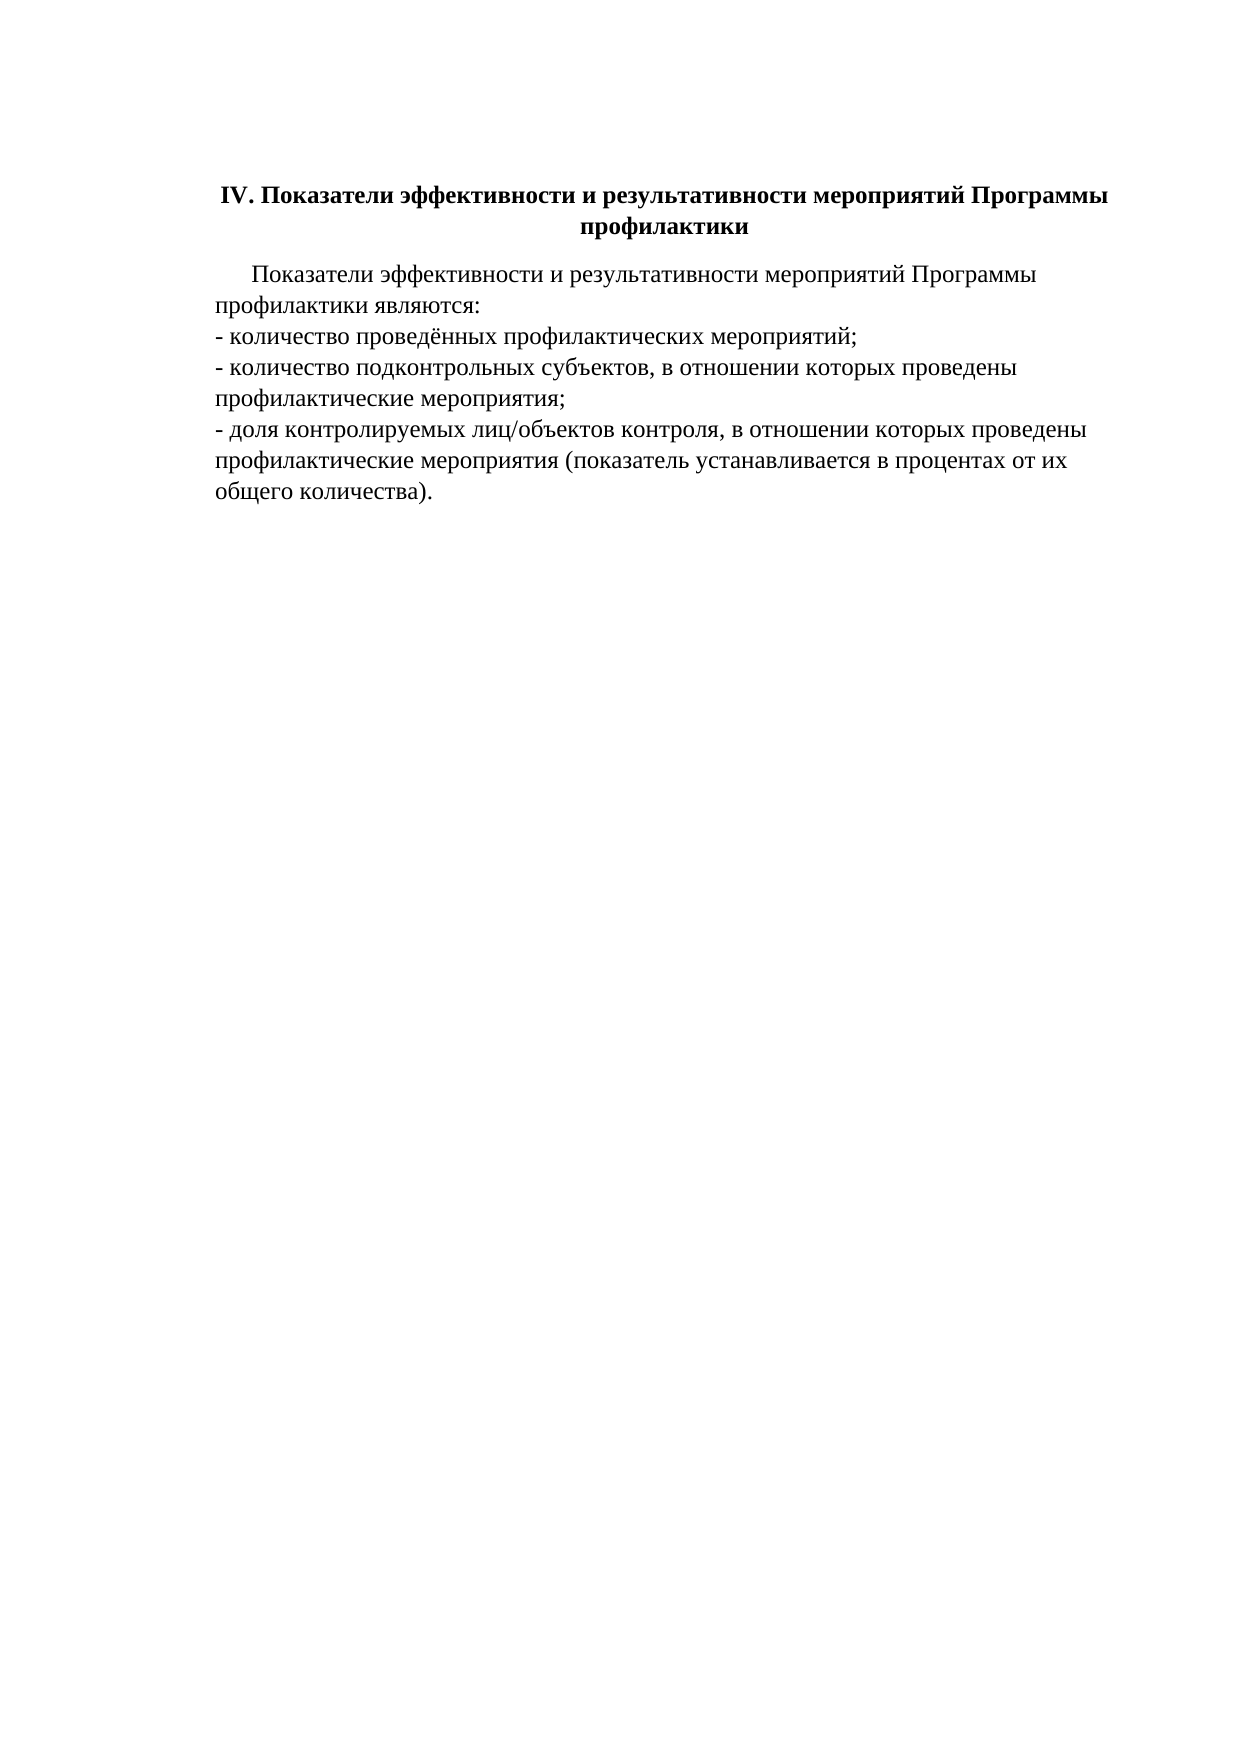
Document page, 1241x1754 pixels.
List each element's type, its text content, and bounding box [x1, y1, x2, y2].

text - количество подконтрольных субъектов, в отношении которых проведены профилактические мероприятия; [215, 352, 1152, 412]
text - доля контролируемых лиц/объектов контроля, в отношении которых проведены профилактические мероприятия (показатель устанавливается в процентах от их общего количества). [215, 414, 1152, 505]
text - количество проведённых профилактических мероприятий; [215, 321, 1152, 350]
text Показатели эффективности и результативности мероприятий Программы профилактики являются: [215, 259, 1152, 319]
text IV. Показатели эффективности и результативности мероприятий Программы профилактики [177, 180, 1152, 240]
